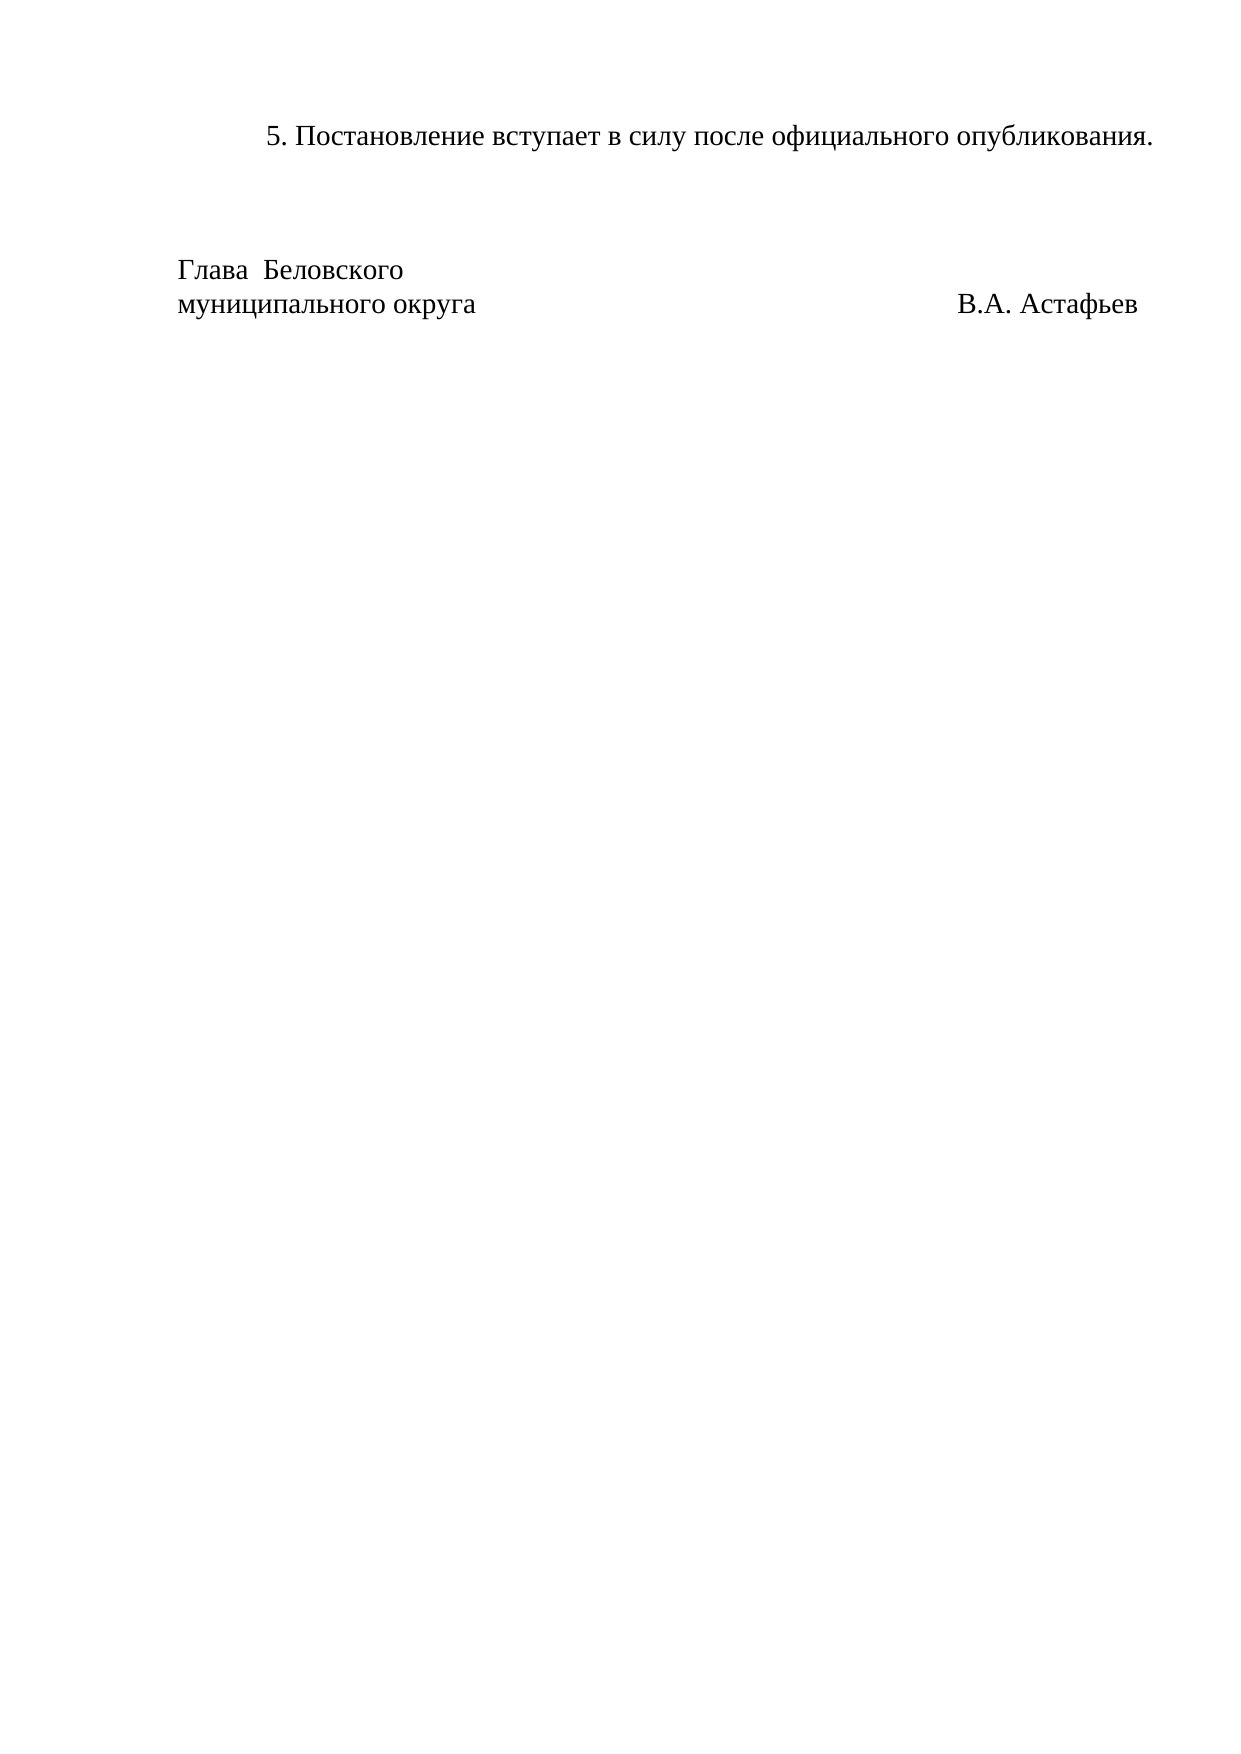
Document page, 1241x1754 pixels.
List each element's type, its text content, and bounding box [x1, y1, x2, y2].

text 5. Постановление вступает в силу после официального опубликования. [177, 118, 1181, 152]
text Глава Беловского [177, 252, 1181, 286]
text муниципального округа В.А. Астафьев [177, 286, 1181, 319]
